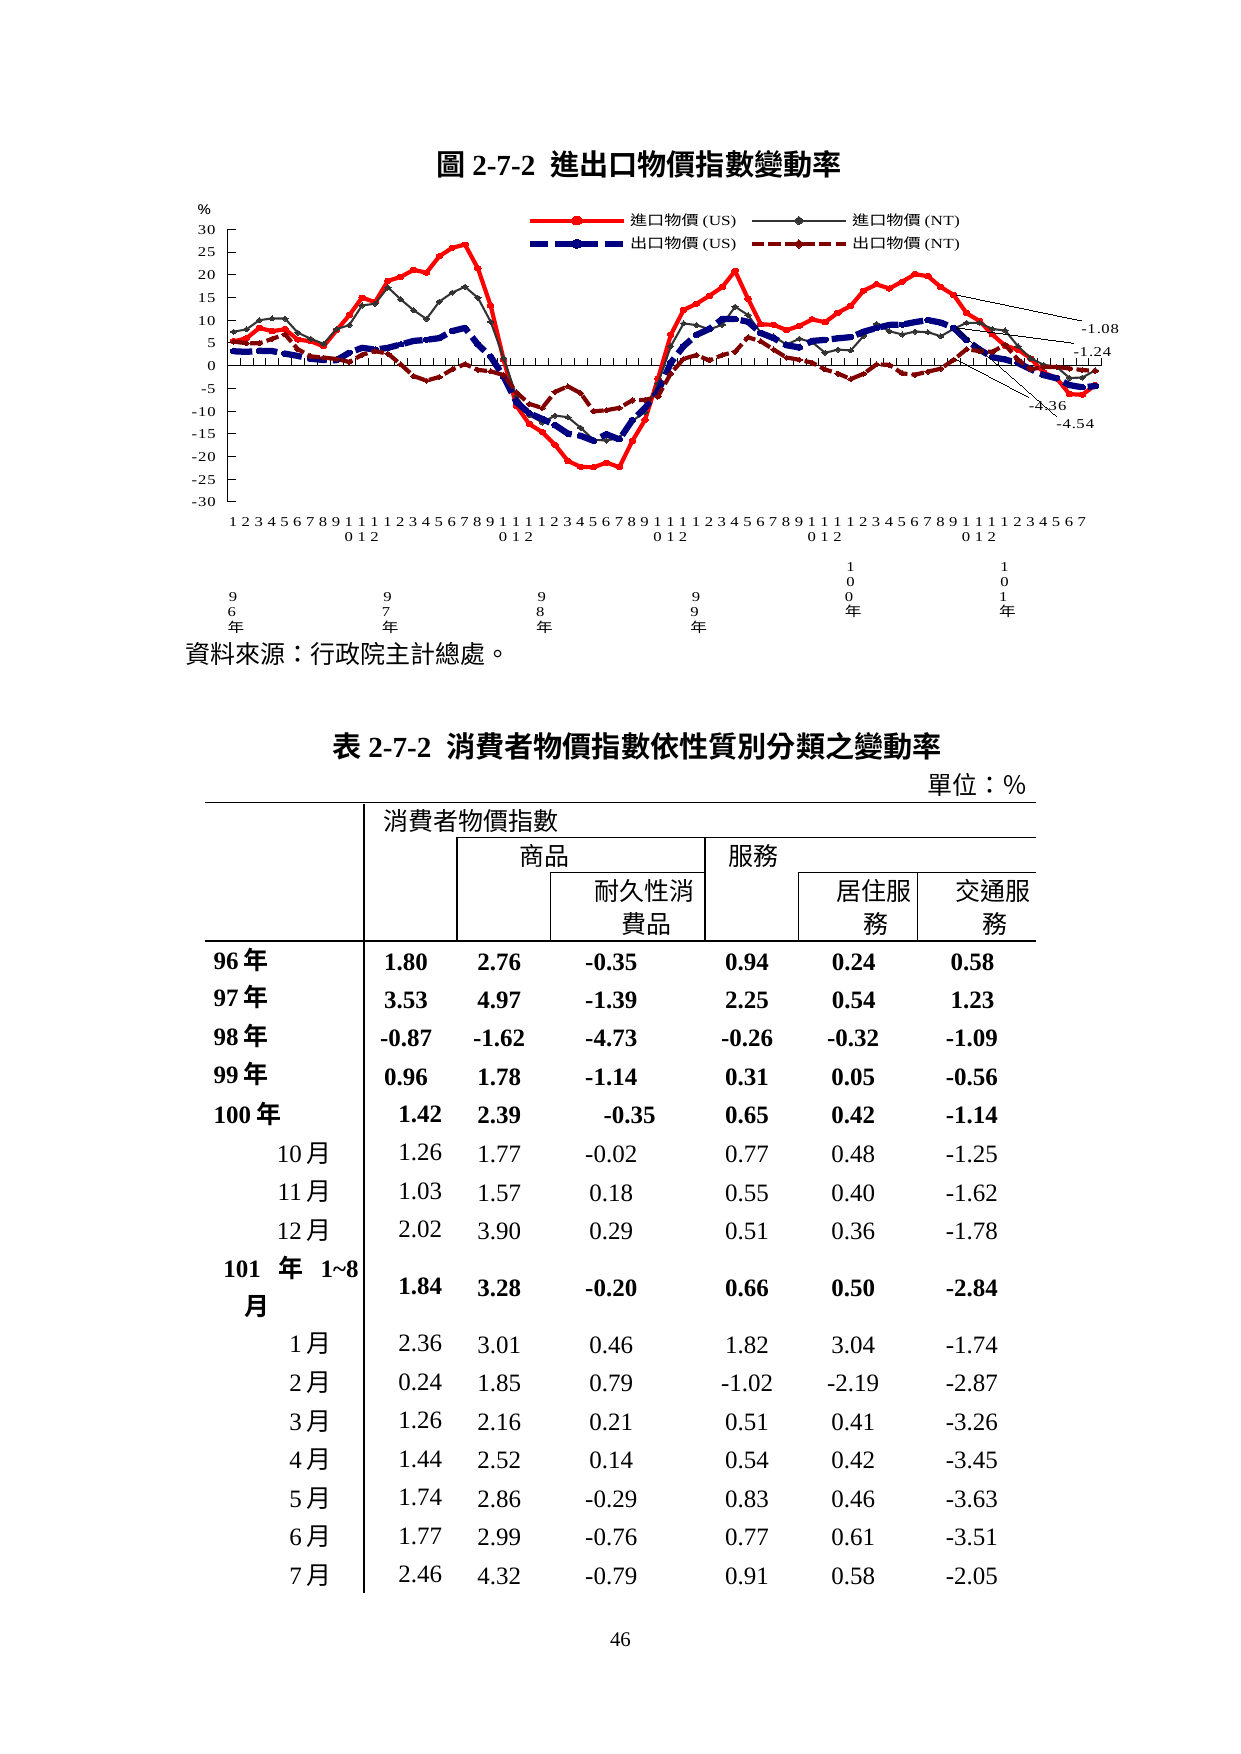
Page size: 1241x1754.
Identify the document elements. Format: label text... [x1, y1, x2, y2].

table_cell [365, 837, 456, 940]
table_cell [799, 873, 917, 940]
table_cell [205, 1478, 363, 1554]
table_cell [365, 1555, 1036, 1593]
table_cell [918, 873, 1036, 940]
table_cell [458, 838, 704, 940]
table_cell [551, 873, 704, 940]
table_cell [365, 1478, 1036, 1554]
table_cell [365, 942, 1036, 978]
text 表 2-7-2 消費者物價指數依性質別分類之變動率 [206, 723, 1068, 766]
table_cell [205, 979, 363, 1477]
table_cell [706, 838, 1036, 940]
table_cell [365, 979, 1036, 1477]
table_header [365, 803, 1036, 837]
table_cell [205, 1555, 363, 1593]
text 單位：％ [206, 766, 1027, 802]
text 圖 2-7-2 進出口物價指數變動率 [225, 142, 1053, 184]
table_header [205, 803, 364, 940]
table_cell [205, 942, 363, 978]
text 資料來源：行政院主計總處。 [185, 635, 1053, 671]
